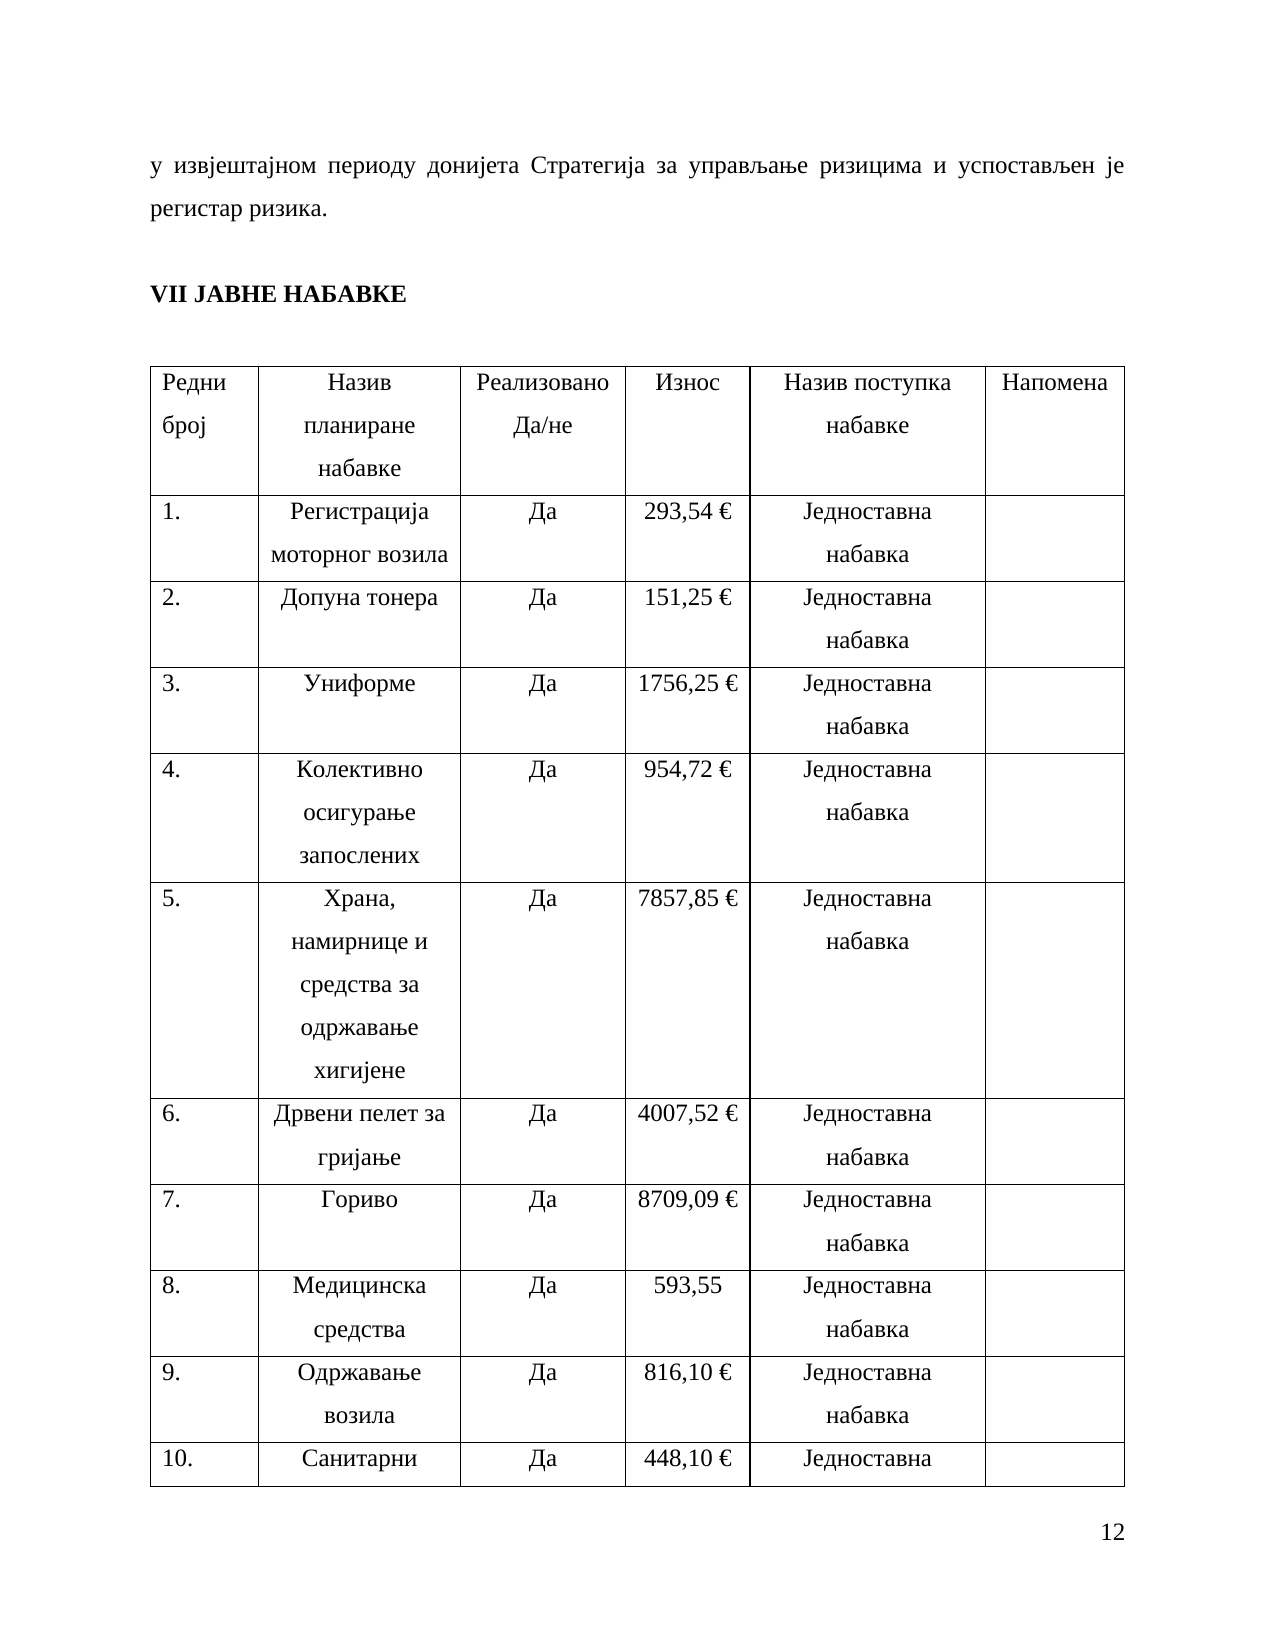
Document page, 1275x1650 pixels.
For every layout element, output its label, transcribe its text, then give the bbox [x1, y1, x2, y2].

table_cell [986, 582, 1124, 667]
table_cell [986, 496, 1124, 581]
table_cell [986, 883, 1124, 1097]
table_cell [986, 1357, 1124, 1442]
table_cell [986, 1185, 1124, 1269]
table_cell Једноставна набавка [751, 754, 985, 882]
table_cell 9. [151, 1357, 258, 1442]
table_cell Храна, намирнице и средства за одржавање хигијене [259, 883, 460, 1097]
table_cell 448,10 € [626, 1443, 749, 1486]
table_cell Једноставна набавка [751, 1357, 985, 1442]
table_cell Дрвени пелет за гријање [259, 1099, 460, 1183]
table_cell Санитарни прегледи [259, 1443, 460, 1486]
table_cell Гориво [259, 1185, 460, 1269]
table_cell Једноставна набавка [751, 1443, 985, 1486]
table_cell [986, 1271, 1124, 1356]
table_cell Једноставна набавка [751, 1099, 985, 1183]
table_cell 4. [151, 754, 258, 882]
table_cell 593,55 [626, 1271, 749, 1356]
table_cell Да [461, 1185, 625, 1269]
table_cell Колективно осигурање запослених [259, 754, 460, 882]
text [150, 150, 1125, 222]
table_cell Да [461, 582, 625, 667]
table_cell 1. [151, 496, 258, 581]
table_header Назив планиране набавке [259, 367, 460, 495]
table_cell Одржавање возила [259, 1357, 460, 1442]
table_cell 10. [151, 1443, 258, 1486]
table_cell 7857,85 € [626, 883, 749, 1097]
table_header Редни број [151, 367, 258, 495]
table_cell 816,10 € [626, 1357, 749, 1442]
table_cell 6. [151, 1099, 258, 1183]
table_cell [986, 1443, 1124, 1486]
table_cell Медицинска средства [259, 1271, 460, 1356]
table_cell 5. [151, 883, 258, 1097]
table_cell Да [461, 668, 625, 753]
table_cell 151,25 € [626, 582, 749, 667]
table_cell [986, 1099, 1124, 1183]
table_header Износ [626, 367, 749, 495]
text VII ЈАВНЕ НАБАВКЕ [150, 279, 1125, 308]
table_cell Једноставна набавка [751, 883, 985, 1097]
table_cell 954,72 € [626, 754, 749, 882]
table_cell 1756,25 € [626, 668, 749, 753]
table_cell 293,54 € [626, 496, 749, 581]
table_cell Униформе [259, 668, 460, 753]
table_cell Једноставна набавка [751, 582, 985, 667]
table_cell 8. [151, 1271, 258, 1356]
table_cell Једноставна набавка [751, 1271, 985, 1356]
table_cell [986, 668, 1124, 753]
table_cell Једноставна набавка [751, 668, 985, 753]
table_cell 4007,52 € [626, 1099, 749, 1183]
table_cell Да [461, 1357, 625, 1442]
table_cell 2. [151, 582, 258, 667]
table_cell Да [461, 1443, 625, 1486]
table_cell Регистрација моторног возила [259, 496, 460, 581]
table_cell 8709,09 € [626, 1185, 749, 1269]
table_header Реализовано Да/не [461, 367, 625, 495]
table_cell Допуна тонера [259, 582, 460, 667]
table_cell Једноставна набавка [751, 496, 985, 581]
table_cell Да [461, 754, 625, 882]
table_cell 3. [151, 668, 258, 753]
table_cell Да [461, 1099, 625, 1183]
table_header Напомена [986, 367, 1124, 495]
table_header Назив поступка набавке [751, 367, 985, 495]
table_cell Једноставна набавка [751, 1185, 985, 1269]
table_cell 7. [151, 1185, 258, 1269]
table_cell Да [461, 496, 625, 581]
table_cell Да [461, 1271, 625, 1356]
table_cell [986, 754, 1124, 882]
table_cell Да [461, 883, 625, 1097]
